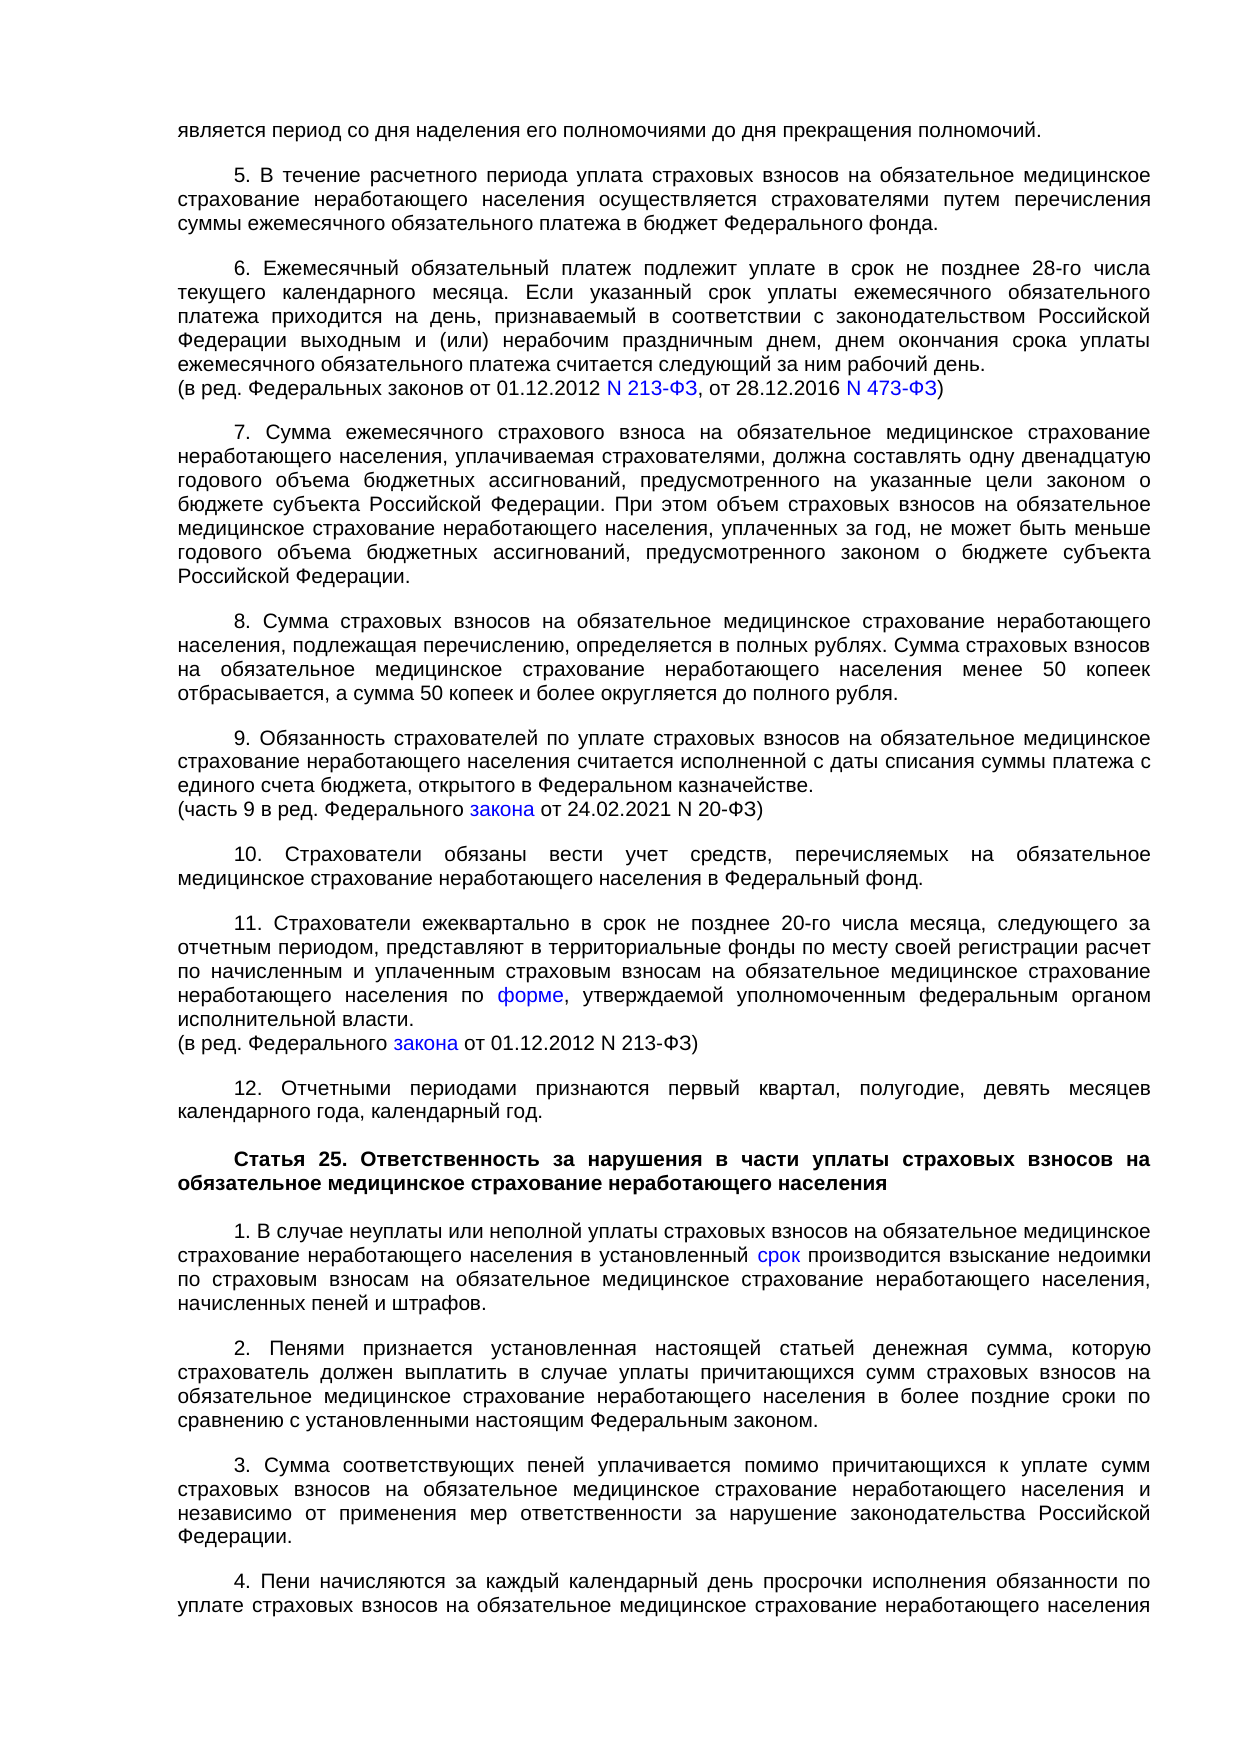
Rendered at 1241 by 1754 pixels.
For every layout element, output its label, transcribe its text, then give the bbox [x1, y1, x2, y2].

title Статья 25. Ответственность за нарушения в части уплаты страховых взносов на обязательное медицинское страхование неработающего населения [177, 1147, 1152, 1195]
text 10. Страхователи обязаны вести учет средств, перечисляемых на обязательное медицинское страхование неработающего населения в Федеральный фонд. [177, 842, 1152, 890]
text 12. Отчетными периодами признаются первый квартал, полугодие, девять месяцев календарного года, календарный год. [177, 1075, 1152, 1123]
text 9. Обязанность страхователей по уплате страховых взносов на обязательное медицинское страхование неработающего населения считается исполненной с даты списания суммы платежа с единого счета бюджета, открытого в Федеральном казначействе. [177, 725, 1152, 797]
text (в ред. Федерального закона от 01.12.2012 N 213-ФЗ) [177, 1031, 1152, 1054]
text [177, 118, 1152, 142]
text 5. В течение расчетного периода уплата страховых взносов на обязательное медицинское страхование неработающего населения осуществляется страхователями путем перечисления суммы ежемесячного обязательного платежа в бюджет Федерального фонда. [177, 163, 1152, 235]
text (часть 9 в ред. Федерального закона от 24.02.2021 N 20-ФЗ) [177, 797, 1152, 821]
text 6. Ежемесячный обязательный платеж подлежит уплате в срок не позднее 28-го числа текущего календарного месяца. Если указанный срок уплаты ежемесячного обязательного платежа приходится на день, признаваемый в соответствии с законодательством Российской Федерации выходным и (или) нерабочим праздничным днем, днем окончания срока уплаты ежемесячного обязательного платежа считается следующий за ним рабочий день. [177, 256, 1152, 375]
text (в ред. Федеральных законов от 01.12.2012 N 213-ФЗ, от 28.12.2016 N 473-ФЗ) [177, 375, 1152, 399]
text 8. Сумма страховых взносов на обязательное медицинское страхование неработающего населения, подлежащая перечислению, определяется в полных рублях. Сумма страховых взносов на обязательное медицинское страхование неработающего населения менее 50 копеек отбрасывается, а сумма 50 копеек и более округляется до полного рубля. [177, 609, 1152, 704]
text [177, 1569, 1152, 1617]
text 2. Пенями признается установленная настоящей статьей денежная сумма, которую страхователь должен выплатить в случае уплаты причитающихся сумм страховых взносов на обязательное медицинское страхование неработающего населения в более поздние сроки по сравнению с установленными настоящим Федеральным законом. [177, 1336, 1152, 1432]
text 3. Сумма соответствующих пеней уплачивается помимо причитающихся к уплате сумм страховых взносов на обязательное медицинское страхование неработающего населения и независимо от применения мер ответственности за нарушение законодательства Российской Федерации. [177, 1452, 1152, 1548]
text 1. В случае неуплаты или неполной уплаты страховых взносов на обязательное медицинское страхование неработающего населения в установленный срок производится взыскание недоимки по страховым взносам на обязательное медицинское страхование неработающего населения, начисленных пеней и штрафов. [177, 1219, 1152, 1315]
text 11. Страхователи ежеквартально в срок не позднее 20-го числа месяца, следующего за отчетным периодом, представляют в территориальные фонды по месту своей регистрации расчет по начисленным и уплаченным страховым взносам на обязательное медицинское страхование неработающего населения по форме, утверждаемой уполномоченным федеральным органом исполнительной власти. [177, 911, 1152, 1031]
text 7. Сумма ежемесячного страхового взноса на обязательное медицинское страхование неработающего населения, уплачиваемая страхователями, должна составлять одну двенадцатую годового объема бюджетных ассигнований, предусмотренного на указанные цели законом о бюджете субъекта Российской Федерации. При этом объем страховых взносов на обязательное медицинское страхование неработающего населения, уплаченных за год, не может быть меньше годового объема бюджетных ассигнований, предусмотренного законом о бюджете субъекта Российской Федерации. [177, 420, 1152, 588]
